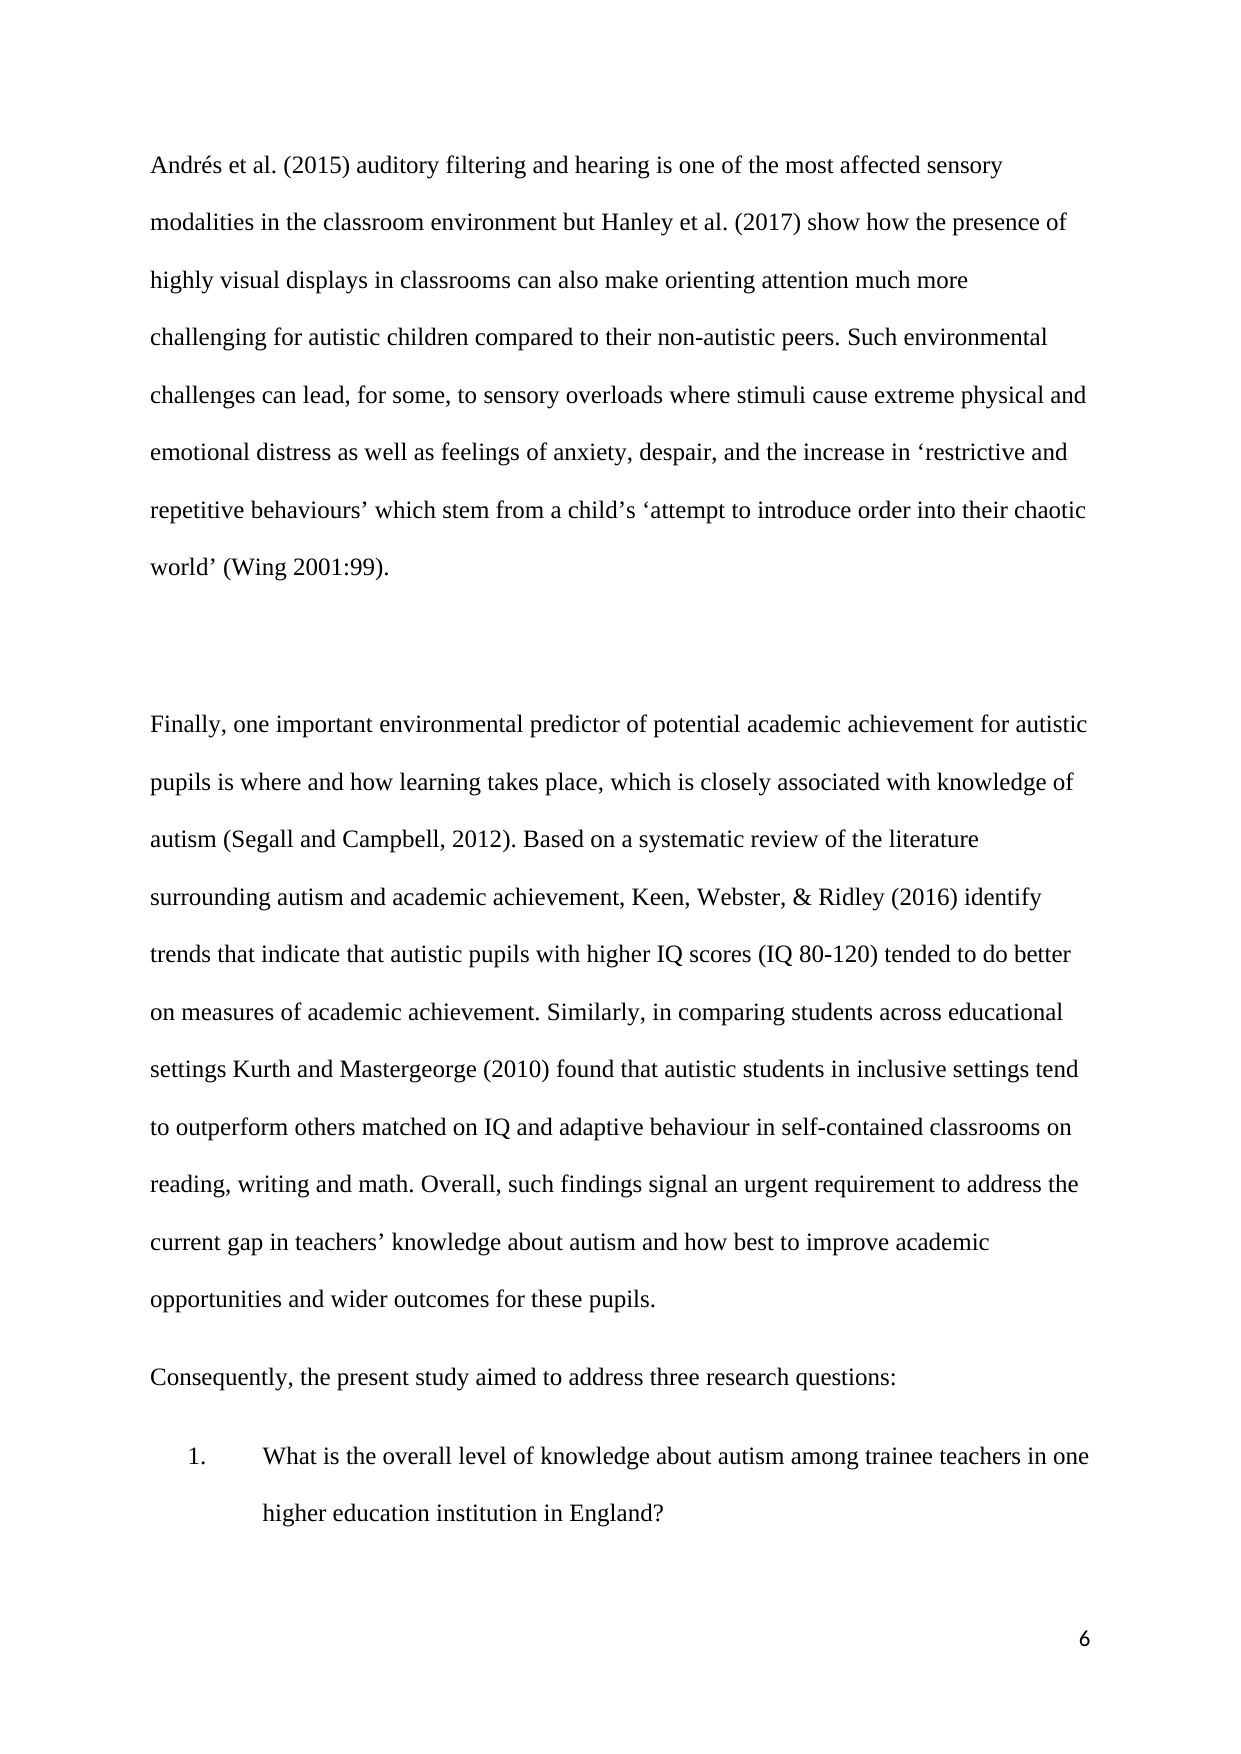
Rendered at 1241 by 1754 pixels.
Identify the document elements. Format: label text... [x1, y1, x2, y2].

text Finally, one important environmental predictor of potential academic achievement for autistic pupils is where and how learning takes place, which is closely associated with knowledge of autism (Segall and Campbell, 2012). Based on a systematic review of the literature surrounding autism and academic achievement, Keen, Webster, & Ridley (2016) identify trends that indicate that autistic pupils with higher IQ scores (IQ 80-120) tended to do better on measures of academic achievement. Similarly, in comparing students across educational settings Kurth and Mastergeorge (2010) found that autistic students in inclusive settings tend to outperform others matched on IQ and adaptive behaviour in self-contained classrooms on reading, writing and math. Overall, such findings signal an urgent requirement to address the current gap in teachers’ knowledge about autism and how best to improve academic opportunities and wider outcomes for these pupils. [150, 709, 1090, 1313]
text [150, 150, 1090, 581]
text Consequently, the present study aimed to address three research questions: [150, 1362, 1090, 1391]
list What is the overall level of knowledge about autism among trainee teachers in one higher education institution in England? [187, 1441, 1090, 1527]
